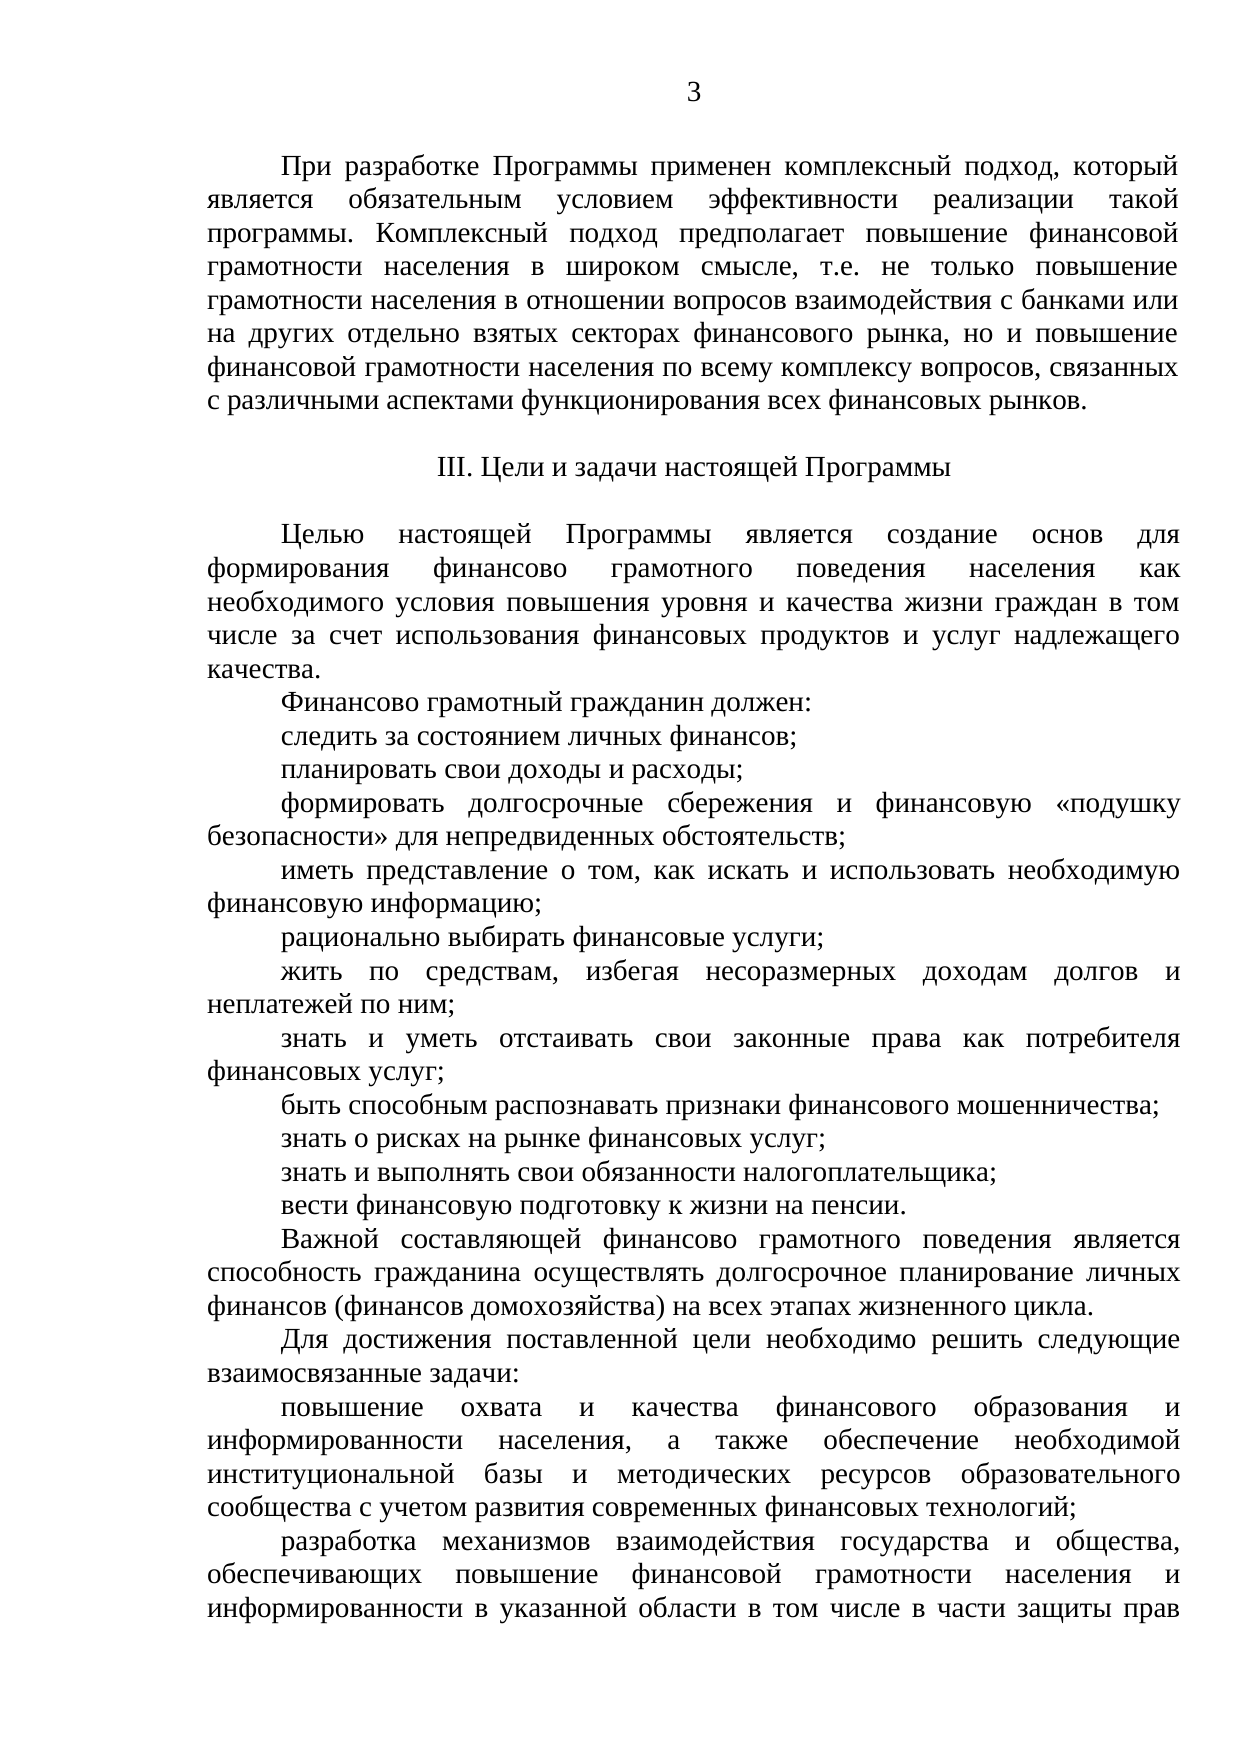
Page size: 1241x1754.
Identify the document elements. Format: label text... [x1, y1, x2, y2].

text Важной составляющей финансово грамотного поведения является способность гражданина осуществлять долгосрочное планирование личных финансов (финансов домохозяйства) на всех этапах жизненного цикла. [207, 1221, 1181, 1322]
text жить по средствам, избегая несоразмерных доходам долгов и неплатежей по ним; [207, 953, 1181, 1020]
text При разработке Программы применен комплексный подход, который является обязательным условием эффективности реализации такой программы. Комплексный подход предполагает повышение финансовой грамотности населения в широком смысле, т.е. не только повышение грамотности населения в отношении вопросов взаимодействия с банками или на других отдельно взятых секторах финансового рынка, но и повышение финансовой грамотности населения по всему комплексу вопросов, связанных с различными аспектами функционирования всех финансовых рынков. [207, 148, 1179, 416]
text следить за состоянием личных финансов; [207, 718, 1181, 751]
text Для достижения поставленной цели необходимо решить следующие взаимосвязанные задачи: [207, 1322, 1181, 1389]
text повышение охвата и качества финансового образования и информированности населения, а также обеспечение необходимой институциональной базы и методических ресурсов образовательного сообщества с учетом развития современных финансовых технологий; [207, 1389, 1181, 1523]
text рационально выбирать финансовые услуги; [207, 919, 1181, 953]
text знать о рисках на рынке финансовых услуг; [207, 1120, 1181, 1154]
text иметь представление о том, как искать и использовать необходимую финансовую информацию; [207, 852, 1181, 919]
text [207, 1523, 1181, 1623]
text Финансово грамотный гражданин должен: [207, 684, 1181, 718]
text быть способным распознавать признаки финансового мошенничества; [207, 1087, 1181, 1120]
text Целью настоящей Программы является создание основ для формирования финансово грамотного поведения населения как необходимого условия повышения уровня и качества жизни граждан в том числе за счет использования финансовых продуктов и услуг надлежащего качества. [207, 517, 1181, 684]
title III. Цели и задачи настоящей Программы [207, 449, 1181, 483]
text планировать свои доходы и расходы; [207, 751, 1181, 785]
text знать и выполнять свои обязанности налогоплательщика; [207, 1154, 1181, 1187]
text вести финансовую подготовку к жизни на пенсии. [207, 1187, 1181, 1221]
text знать и уметь отстаивать свои законные права как потребителя финансовых услуг; [207, 1020, 1181, 1087]
text формировать долгосрочные сбережения и финансовую «подушку безопасности» для непредвиденных обстоятельств; [207, 785, 1181, 852]
